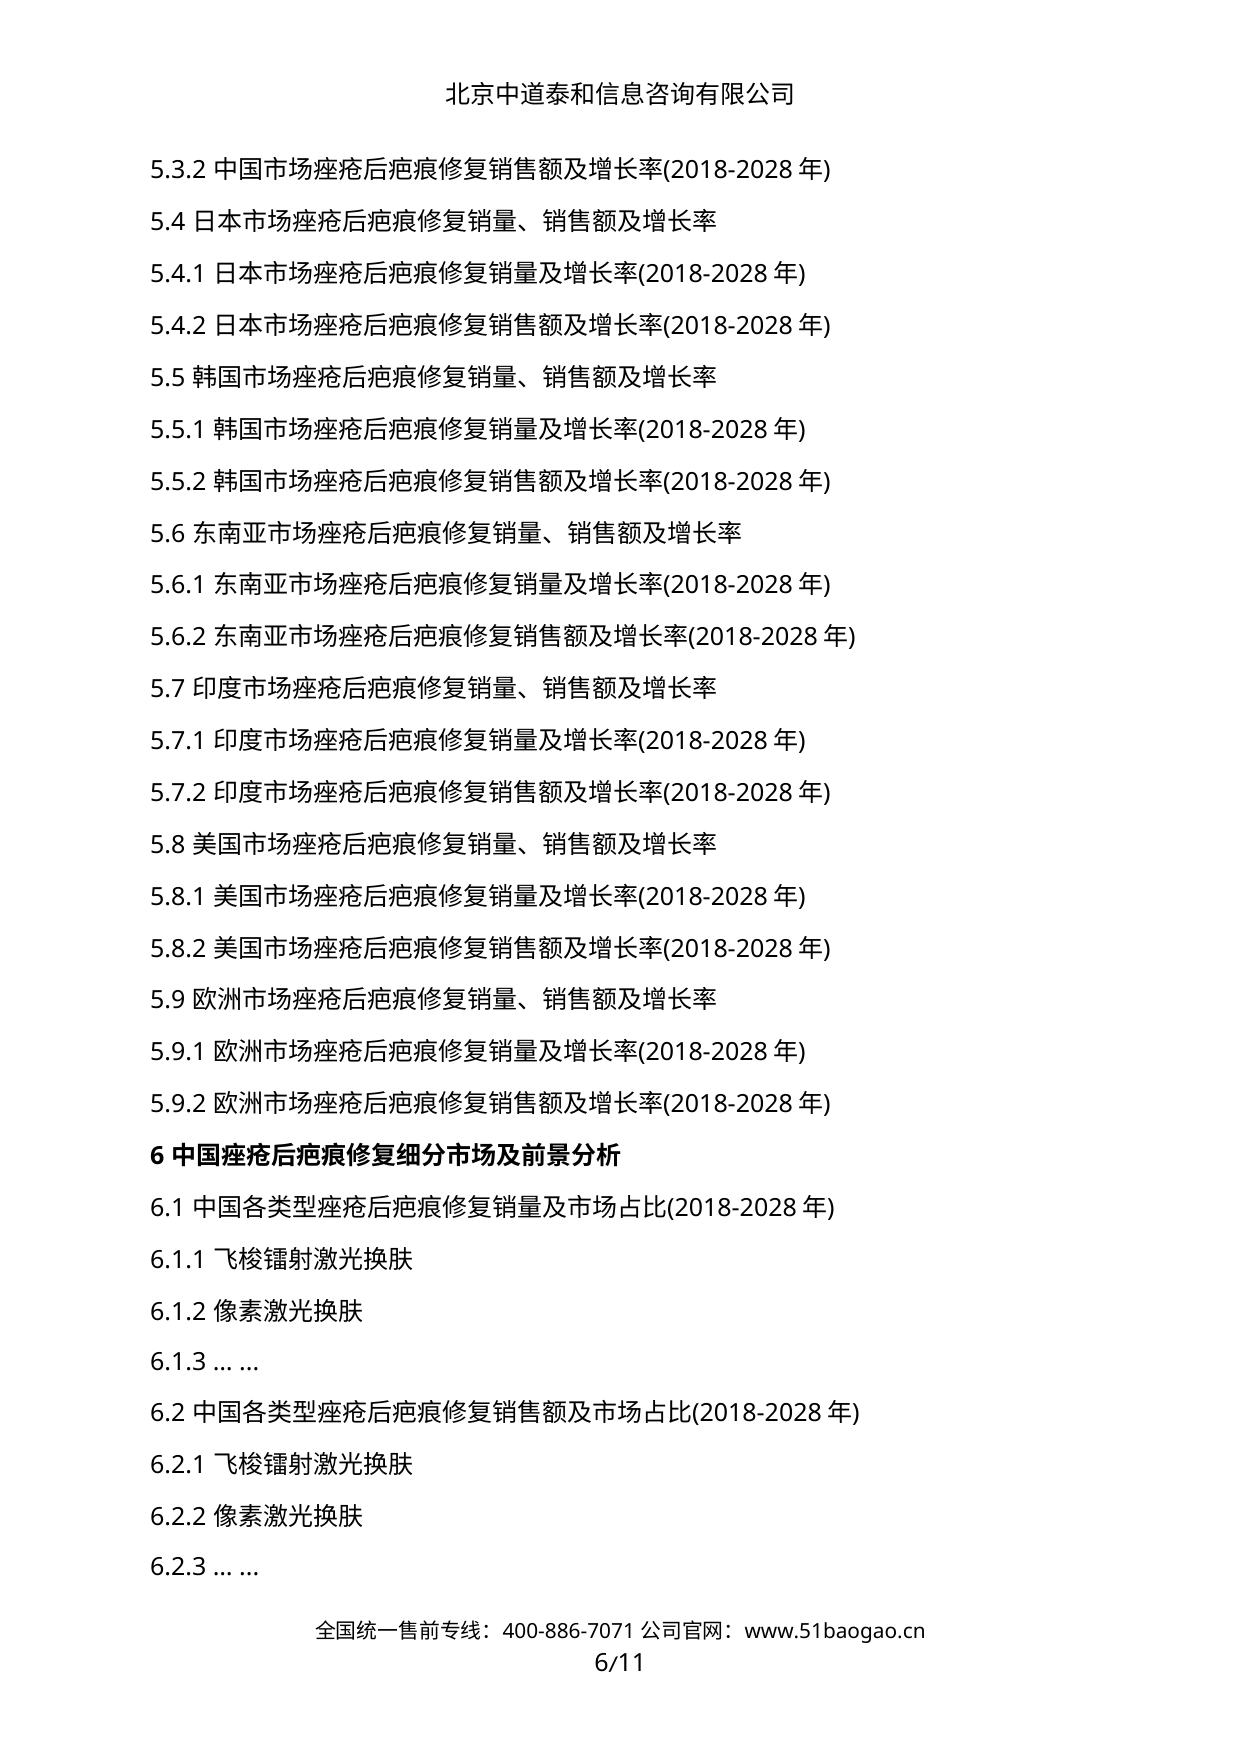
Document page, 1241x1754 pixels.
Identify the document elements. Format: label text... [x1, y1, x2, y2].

text 5.9.2 欧洲市场痤疮后疤痕修复销售额及增长率(2018-2028年) [150, 1084, 1090, 1120]
text 5.8.1 美国市场痤疮后疤痕修复销量及增长率(2018-2028年) [150, 876, 1090, 912]
text 5.7 印度市场痤疮后疤痕修复销量、销售额及增长率 [150, 669, 1090, 705]
text 6.1 中国各类型痤疮后疤痕修复销量及市场占比(2018-2028年) [150, 1187, 1090, 1224]
text 6.2.2 像素激光换肤 [150, 1497, 1090, 1533]
text 5.5.1 韩国市场痤疮后疤痕修复销量及增长率(2018-2028年) [150, 409, 1090, 446]
text 5.4 日本市场痤疮后疤痕修复销量、销售额及增长率 [150, 202, 1090, 238]
text 5.4.2 日本市场痤疮后疤痕修复销售额及增长率(2018-2028年) [150, 306, 1090, 342]
text 6.2.3 … ... [150, 1548, 1090, 1582]
text 6.1.3 … ... [150, 1343, 1090, 1377]
text 6.1.1 飞梭镭射激光换肤 [150, 1239, 1090, 1276]
text 5.4.1 日本市场痤疮后疤痕修复销量及增长率(2018-2028年) [150, 254, 1090, 290]
text 5.6.1 东南亚市场痤疮后疤痕修复销量及增长率(2018-2028年) [150, 565, 1090, 601]
text 5.8 美国市场痤疮后疤痕修复销量、销售额及增长率 [150, 824, 1090, 861]
text 5.3.2 中国市场痤疮后疤痕修复销售额及增长率(2018-2028年) [150, 150, 1090, 186]
text 5.9.1 欧洲市场痤疮后疤痕修复销量及增长率(2018-2028年) [150, 1032, 1090, 1068]
text 5.9 欧洲市场痤疮后疤痕修复销量、销售额及增长率 [150, 980, 1090, 1016]
text 5.5.2 韩国市场痤疮后疤痕修复销售额及增长率(2018-2028年) [150, 461, 1090, 497]
text 5.7.2 印度市场痤疮后疤痕修复销售额及增长率(2018-2028年) [150, 772, 1090, 809]
text 6 中国痤疮后疤痕修复细分市场及前景分析 [150, 1136, 1090, 1172]
text 5.8.2 美国市场痤疮后疤痕修复销售额及增长率(2018-2028年) [150, 928, 1090, 964]
text 5.7.1 印度市场痤疮后疤痕修复销量及增长率(2018-2028年) [150, 721, 1090, 757]
text 6.2 中国各类型痤疮后疤痕修复销售额及市场占比(2018-2028年) [150, 1393, 1090, 1429]
text 5.5 韩国市场痤疮后疤痕修复销量、销售额及增长率 [150, 357, 1090, 394]
text 6.2.1 飞梭镭射激光换肤 [150, 1445, 1090, 1481]
text 5.6.2 东南亚市场痤疮后疤痕修复销售额及增长率(2018-2028年) [150, 617, 1090, 653]
text 6.1.2 像素激光换肤 [150, 1291, 1090, 1327]
text 5.6 东南亚市场痤疮后疤痕修复销量、销售额及增长率 [150, 513, 1090, 549]
